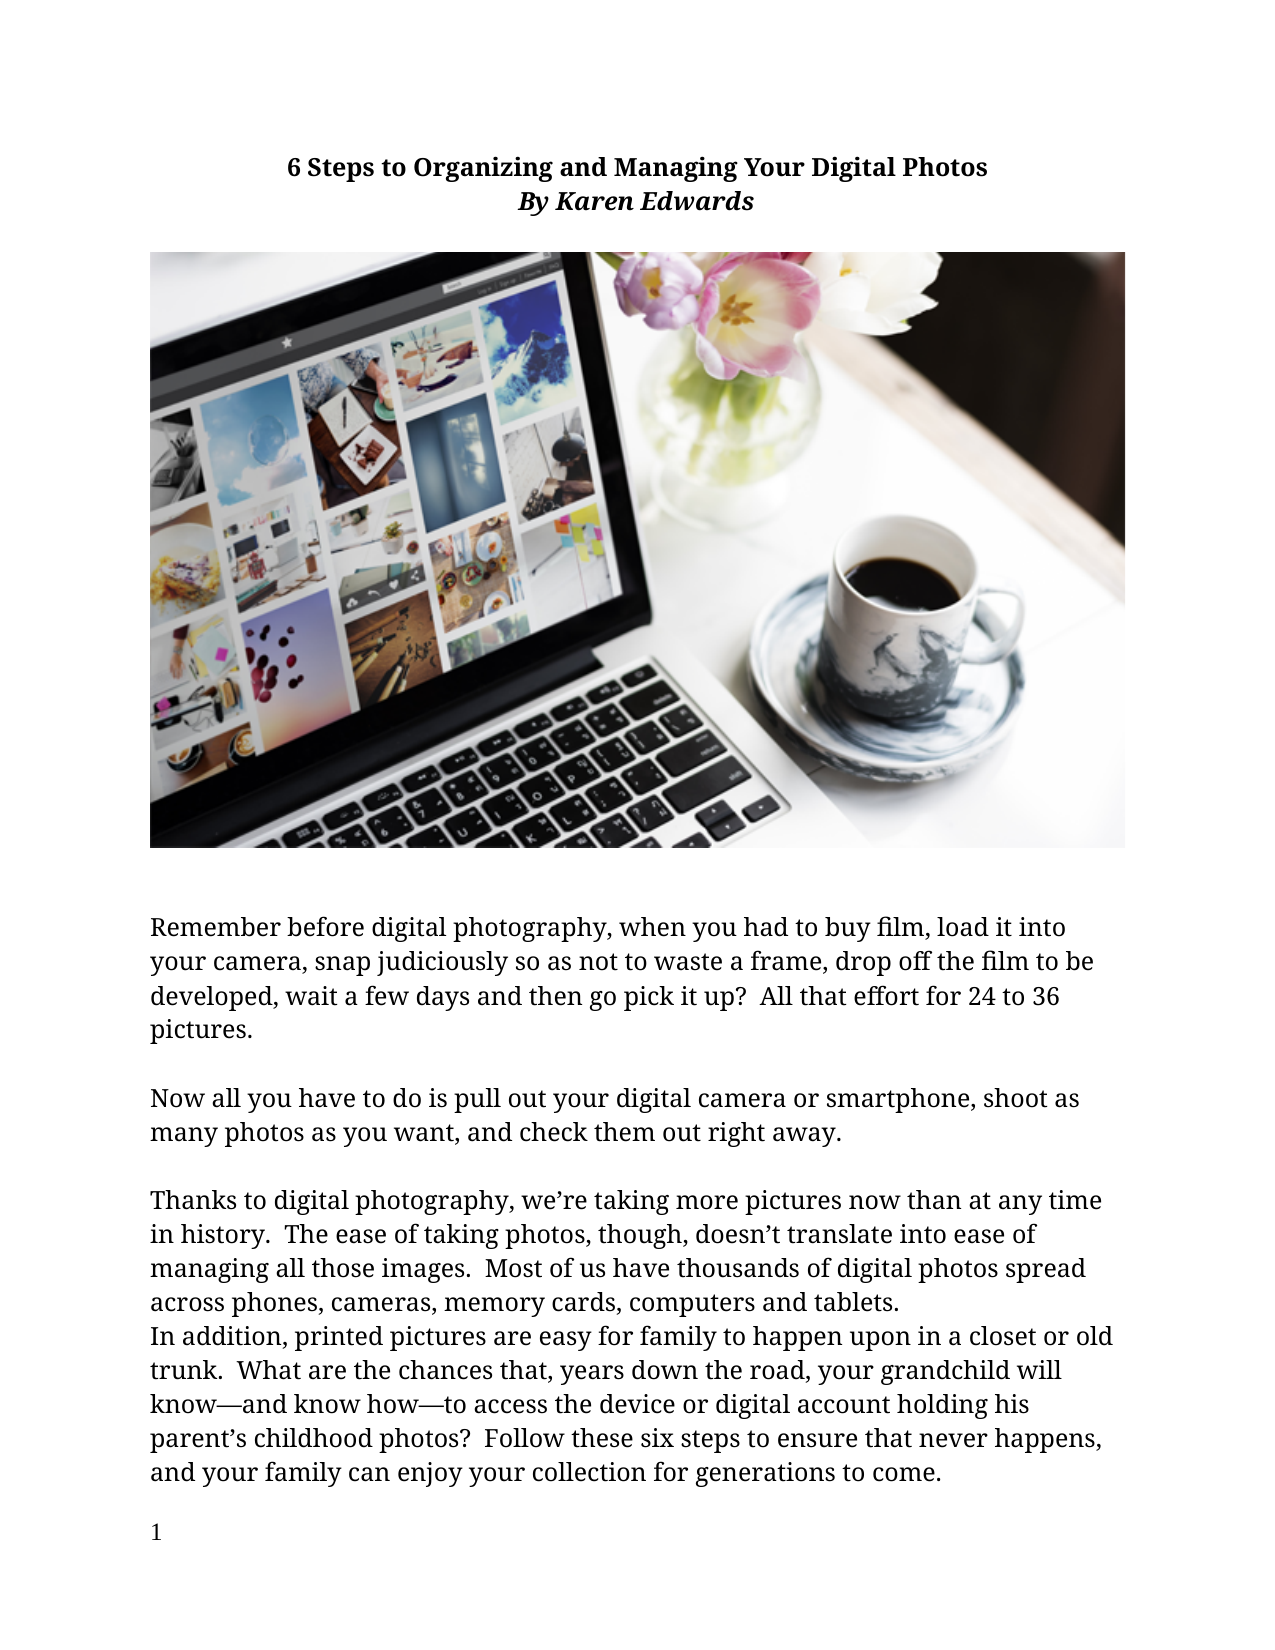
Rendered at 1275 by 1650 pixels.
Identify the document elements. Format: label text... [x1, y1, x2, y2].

text In addition, printed pictures are easy for family to happen upon in a closet or old trunk. What are the chances that, years down the road, your grandchild will know—and know how—to access the device or digital account holding his parent’s childhood photos? Follow these six steps to ensure that never happens, and your family can enjoy your collection for generations to come. [150, 1319, 1125, 1489]
text Now all you have to do is pull out your digital camera or smartphone, shoot as many photos as you want, and check them out right away. [150, 1080, 1125, 1148]
subtitle 6 Steps to Organizing and Managing Your Digital Photos [150, 150, 1125, 184]
subtitle By Karen Edwards [150, 184, 1125, 218]
text Remember before digital photography, when you had to buy film, load it into your camera, snap judiciously so as not to waste a frame, drop off the film to be developed, wait a few days and then go pick it up? All that effort for 24 to 36 pictures. [150, 910, 1125, 1046]
picture [150, 252, 1125, 848]
text Thanks to digital photography, we’re taking more pictures now than at any time in history. The ease of taking photos, though, doesn’t translate into ease of managing all those images. Most of us have thousands of digital photos spread across phones, cameras, memory cards, computers and tablets. [150, 1182, 1125, 1319]
